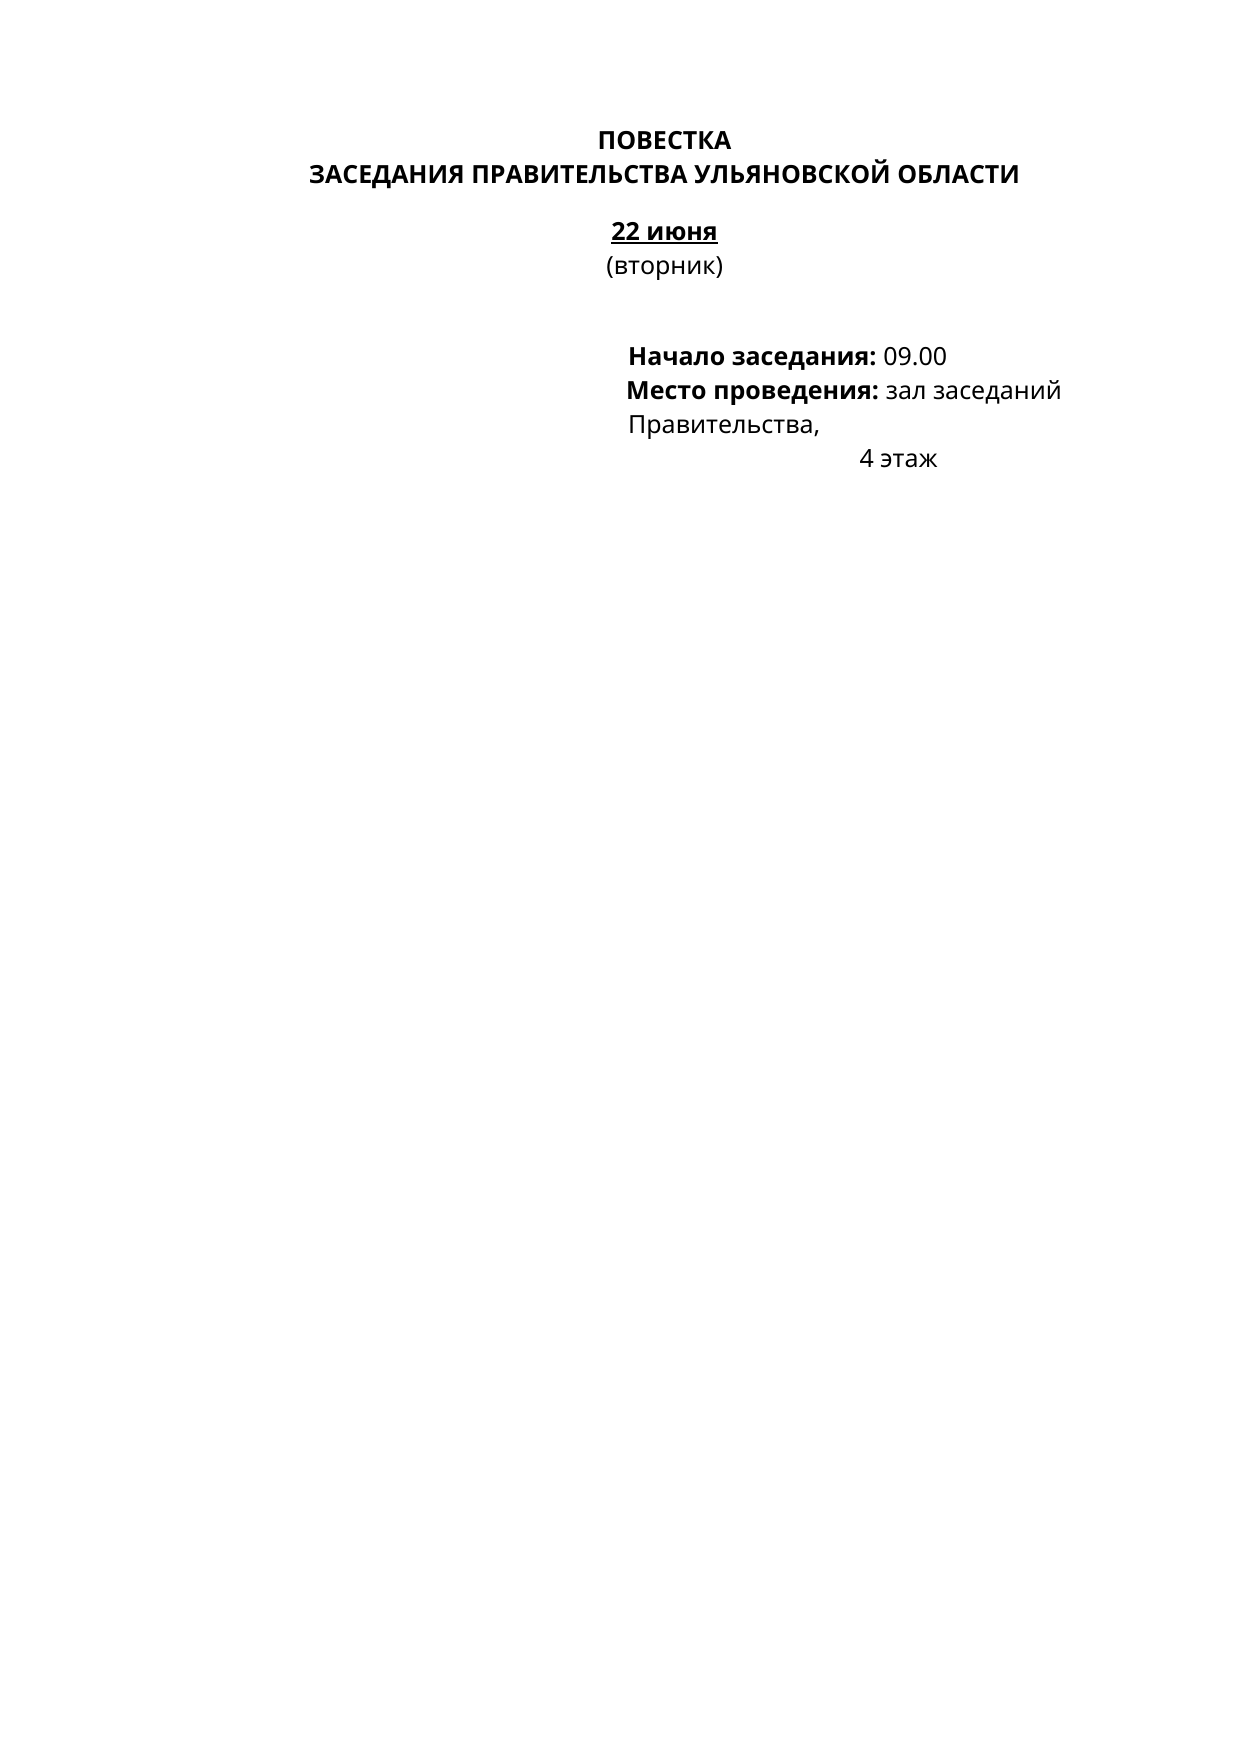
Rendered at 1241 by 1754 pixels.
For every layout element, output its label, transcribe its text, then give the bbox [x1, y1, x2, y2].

text (вторник) [177, 248, 1152, 282]
table_header Начало заседания: 09.00 [617, 339, 1192, 372]
text ЗАСЕДАНИЯ ПРАВИТЕЛЬСТВА УЛЬЯНОВСКОЙ ОБЛАСТИ [177, 157, 1152, 191]
text 22 июня [177, 213, 1152, 248]
text ПОВЕСТКА [177, 123, 1152, 157]
table_cell Место проведения: зал заседаний Правительства, 4 этаж [617, 373, 1192, 475]
